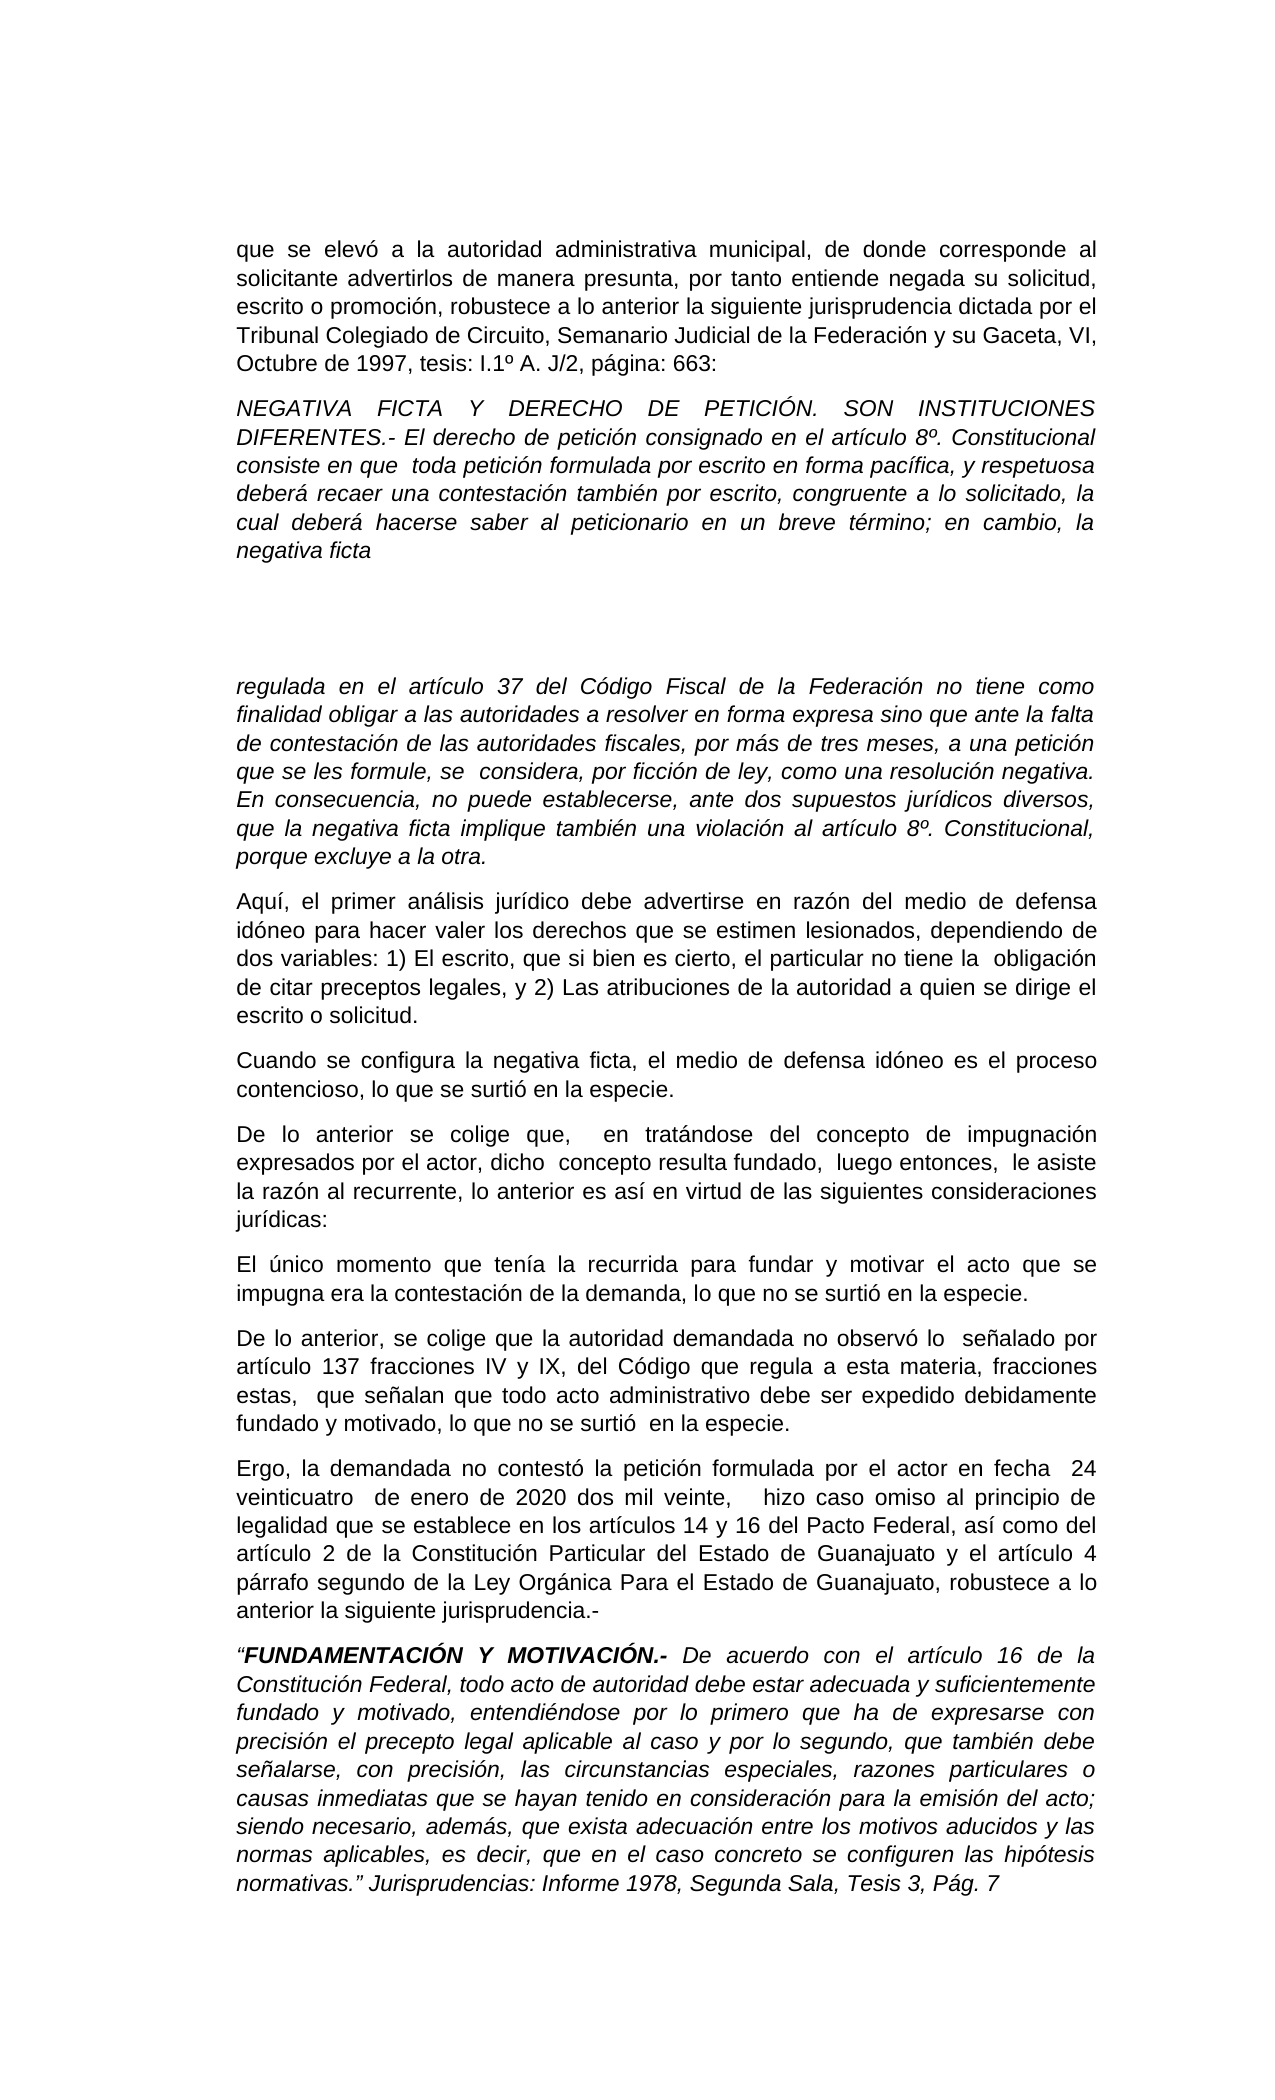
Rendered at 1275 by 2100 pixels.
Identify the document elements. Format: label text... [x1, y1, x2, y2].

text Cuando se configura la negativa ficta, el medio de defensa idóneo es el proceso contencioso, lo que se surtió en la especie. [236, 1047, 1098, 1102]
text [236, 236, 1098, 376]
text regulada en el artículo 37 del Código Fiscal de la Federación no tiene como finalidad obligar a las autoridades a resolver en forma expresa sino que ante la falta de contestación de las autoridades fiscales, por más de tres meses, a una petición que se les formule, se considera, por ficción de ley, como una resolución negativa. En consecuencia, no puede establecerse, ante dos supuestos jurídicos diversos, que la negativa ficta implique también una violación al artículo 8º. Constitucional, porque excluye a la otra. [236, 673, 1098, 869]
text Ergo, la demandada no contestó la petición formulada por el actor en fecha 24 veinticuatro de enero de 2020 dos mil veinte, hizo caso omiso al principio de legalidad que se establece en los artículos 14 y 16 del Pacto Federal, así como del artículo 2 de la Constitución Particular del Estado de Guanajuato y el artículo 4 párrafo segundo de la Ley Orgánica Para el Estado de Guanajuato, robustece a lo anterior la siguiente jurisprudencia.- [236, 1455, 1098, 1624]
text NEGATIVA FICTA Y DERECHO DE PETICIÓN. SON INSTITUCIONES DIFERENTES.- El derecho de petición consignado en el artículo 8º. Constitucional consiste en que toda petición formulada por escrito en forma pacífica, y respetuosa deberá recaer una contestación también por escrito, congruente a lo solicitado, la cual deberá hacerse saber al peticionario en un breve término; en cambio, la negativa ficta [236, 395, 1098, 564]
text De lo anterior se colige que, en tratándose del concepto de impugnación expresados por el actor, dicho concepto resulta fundado, luego entonces, le asiste la razón al recurrente, lo anterior es así en virtud de las siguientes consideraciones jurídicas: [236, 1121, 1098, 1232]
text “FUNDAMENTACIÓN Y MOTIVACIÓN.- De acuerdo con el artículo 16 de la Constitución Federal, todo acto de autoridad debe estar adecuada y suficientemente fundado y motivado, entendiéndose por lo primero que ha de expresarse con precisión el precepto legal aplicable al caso y por lo segundo, que también debe señalarse, con precisión, las circunstancias especiales, razones particulares o causas inmediatas que se hayan tenido en consideración para la emisión del acto; siendo necesario, además, que exista adecuación entre los motivos aducidos y las normas aplicables, es decir, que en el caso concreto se configuren las hipótesis normativas.” Jurisprudencias: Informe 1978, Segunda Sala, Tesis 3, Pág. 7 [236, 1642, 1098, 1896]
text De lo anterior, se colige que la autoridad demandada no observó lo señalado por artículo 137 fracciones IV y IX, del Código que regula a esta materia, fracciones estas, que señalan que todo acto administrativo debe ser expedido debidamente fundado y motivado, lo que no se surtió en la especie. [236, 1325, 1098, 1436]
text Aquí, el primer análisis jurídico debe advertirse en razón del medio de defensa idóneo para hacer valer los derechos que se estimen lesionados, dependiendo de dos variables: 1) El escrito, que si bien es cierto, el particular no tiene la obligación de citar preceptos legales, y 2) Las atribuciones de la autoridad a quien se dirige el escrito o solicitud. [236, 888, 1098, 1028]
text El único momento que tenía la recurrida para fundar y motivar el acto que se impugna era la contestación de la demanda, lo que no se surtió en la especie. [236, 1251, 1098, 1306]
